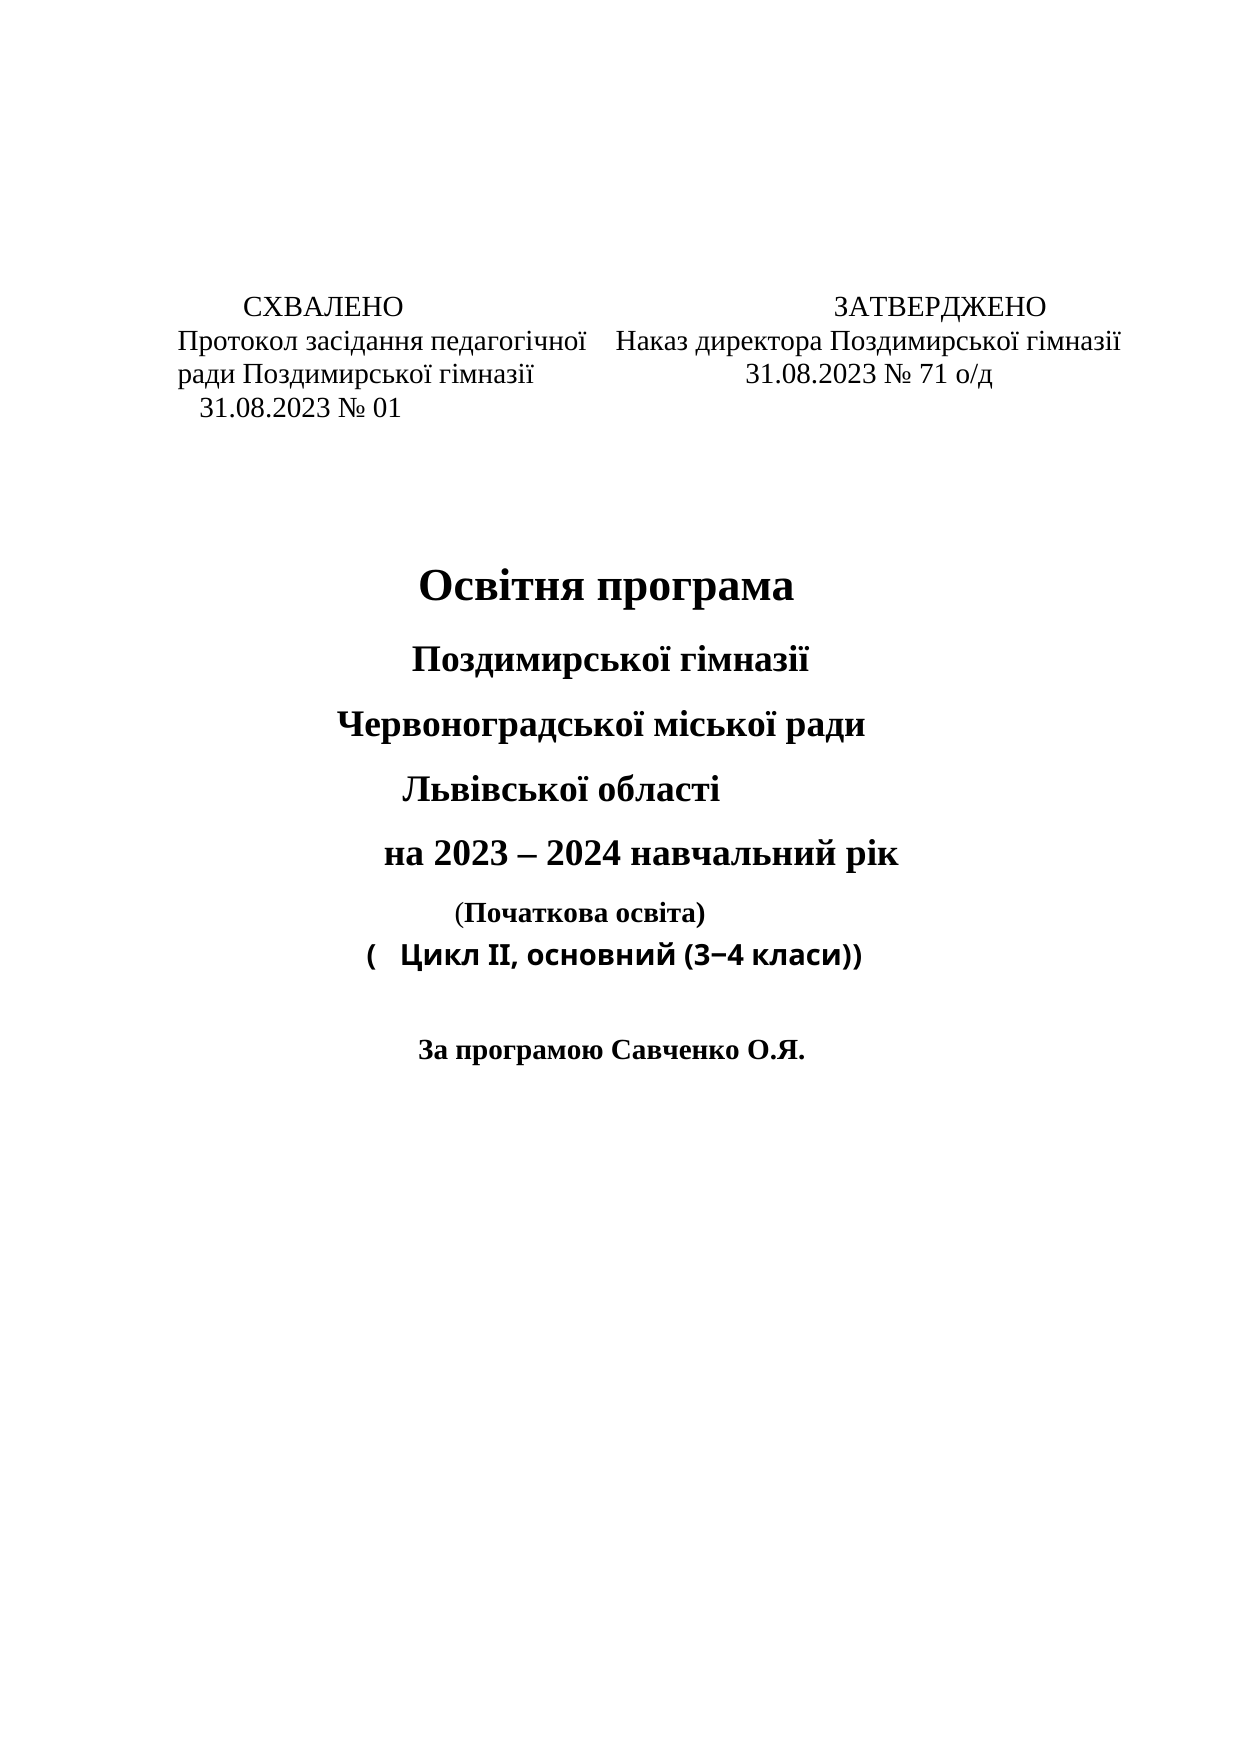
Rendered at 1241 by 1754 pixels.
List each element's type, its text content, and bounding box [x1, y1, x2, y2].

text За програмою Савченко О.Я. [177, 1032, 1152, 1066]
text СХВАЛЕНО ЗАТВЕРДЖЕНО Протокол засідання педагогічної Наказ директора Поздимирської гімназії [177, 289, 1143, 356]
text на 2023 – 2024 навчальний рік [177, 831, 1152, 874]
text Львівської області [177, 766, 1152, 809]
text 31.08.2023 № 01 [177, 390, 1143, 423]
text ( Цикл ІІ, основний (3‒4 класи)) [177, 934, 1152, 1018]
text Червоноградської міської ради [177, 701, 1152, 744]
text ради Поздимирської гімназії 31.08.2023 № 71 о/д [177, 356, 1143, 390]
text (Початкова освіта) [177, 895, 1152, 929]
text Поздимирської гімназії [177, 637, 1152, 680]
text Освітня програма [177, 557, 1152, 610]
